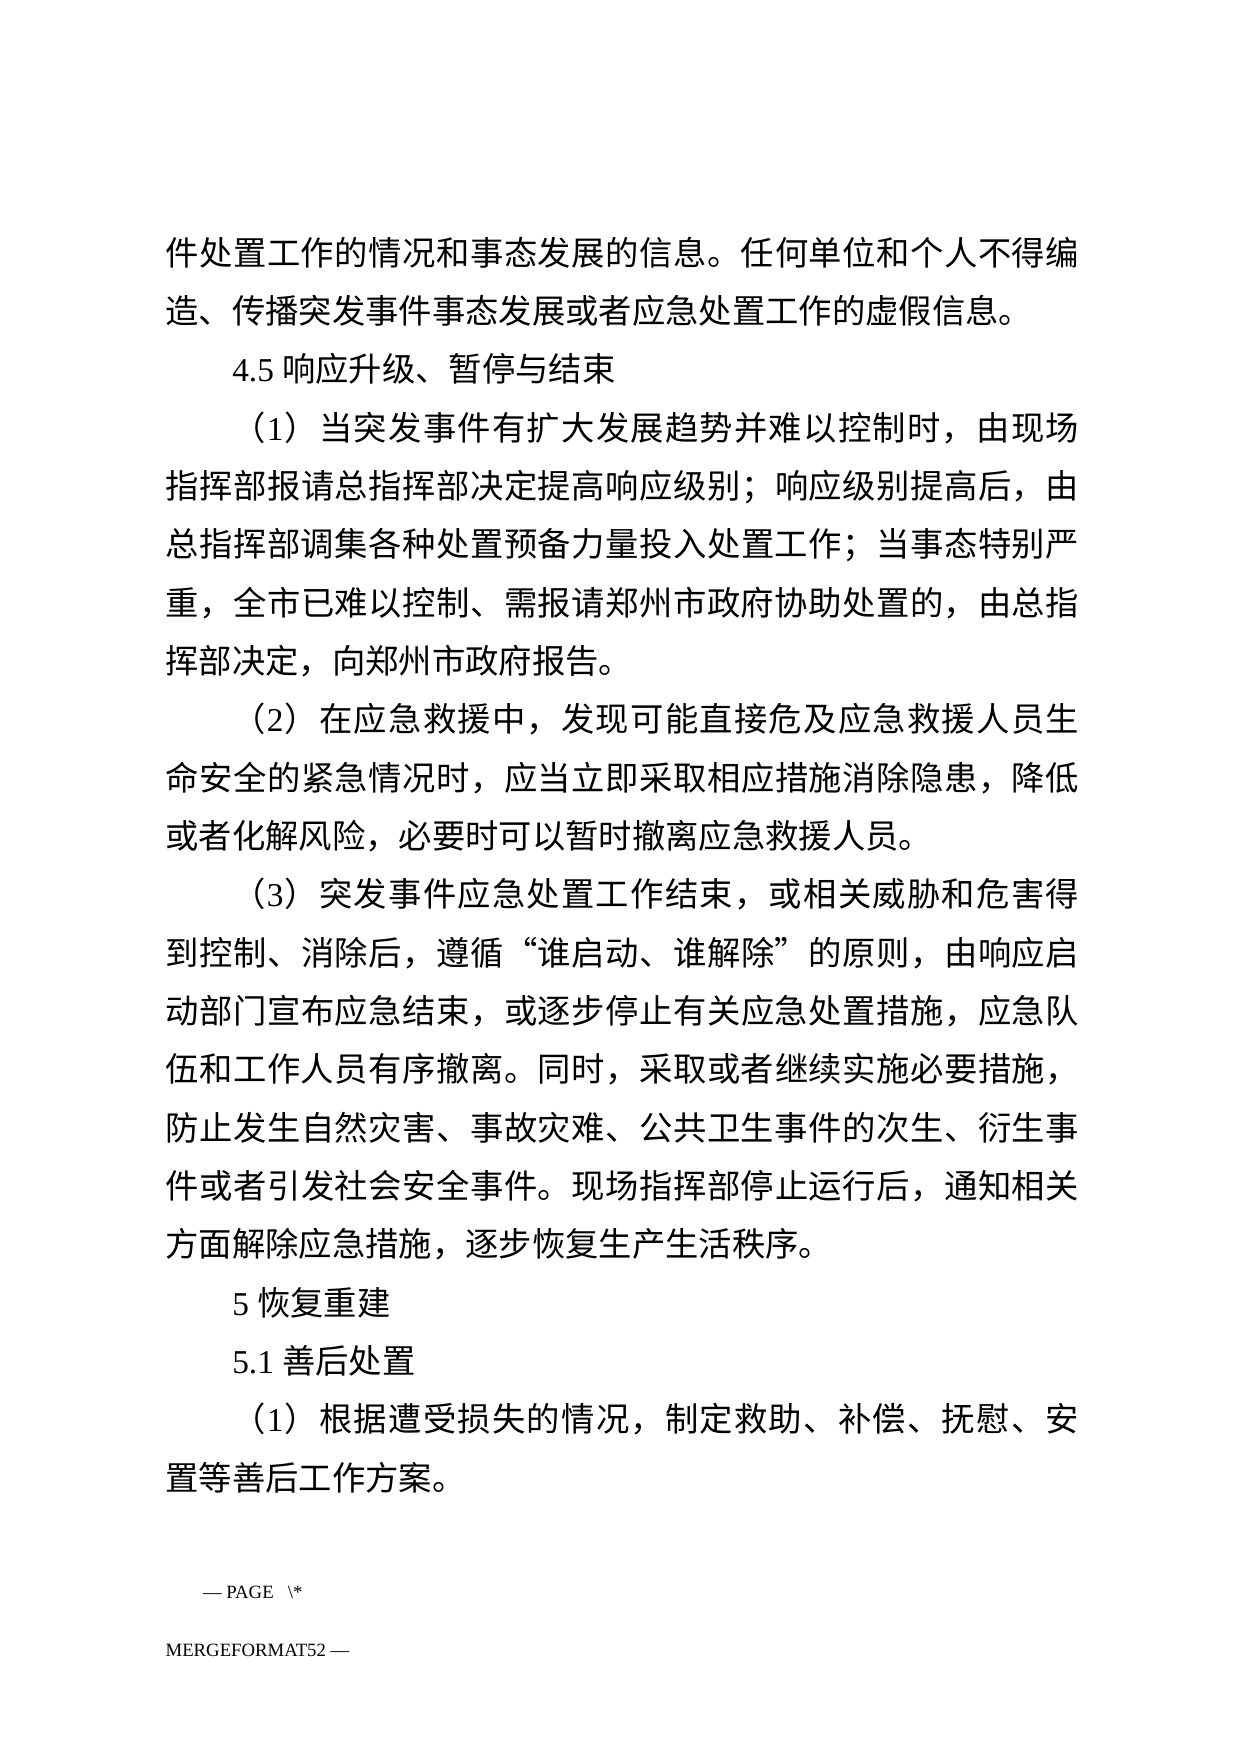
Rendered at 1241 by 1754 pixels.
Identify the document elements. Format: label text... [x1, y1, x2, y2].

text （3）突发事件应急处置工作结束，或相关威胁和危害得到控制、消除后，遵循“谁启动、谁解除”的原则，由响应启动部门宣布应急结束，或逐步停止有关应急处置措施，应急队伍和工作人员有序撤离。同时，采取或者继续实施必要措施，防止发生自然灾害、事故灾难、公共卫生事件的次生、衍生事件或者引发社会安全事件。现场指挥部停止运行后，通知相关方面解除应急措施，逐步恢复生产生活秩序。 [165, 860, 1081, 1268]
subtitle 5 恢复重建 [165, 1268, 1081, 1327]
text （2）在应急救援中，发现可能直接危及应急救援人员生命安全的紧急情况时，应当立即采取相应措施消除隐患，降低或者化解风险，必要时可以暂时撤离应急救援人员。 [165, 685, 1081, 860]
text （1）根据遭受损失的情况，制定救助、补偿、抚慰、安置等善后工作方案。 [165, 1385, 1081, 1502]
subtitle 4.5 响应升级、暂停与结束 [165, 335, 1081, 393]
text （1）当突发事件有扩大发展趋势并难以控制时，由现场指挥部报请总指挥部决定提高响应级别；响应级别提高后，由总指挥部调集各种处置预备力量投入处置工作；当事态特别严重，全市已难以控制、需报请郑州市政府协助处置的，由总指挥部决定，向郑州市政府报告。 [165, 393, 1081, 685]
subtitle 5.1 善后处置 [165, 1327, 1081, 1385]
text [165, 218, 1081, 335]
